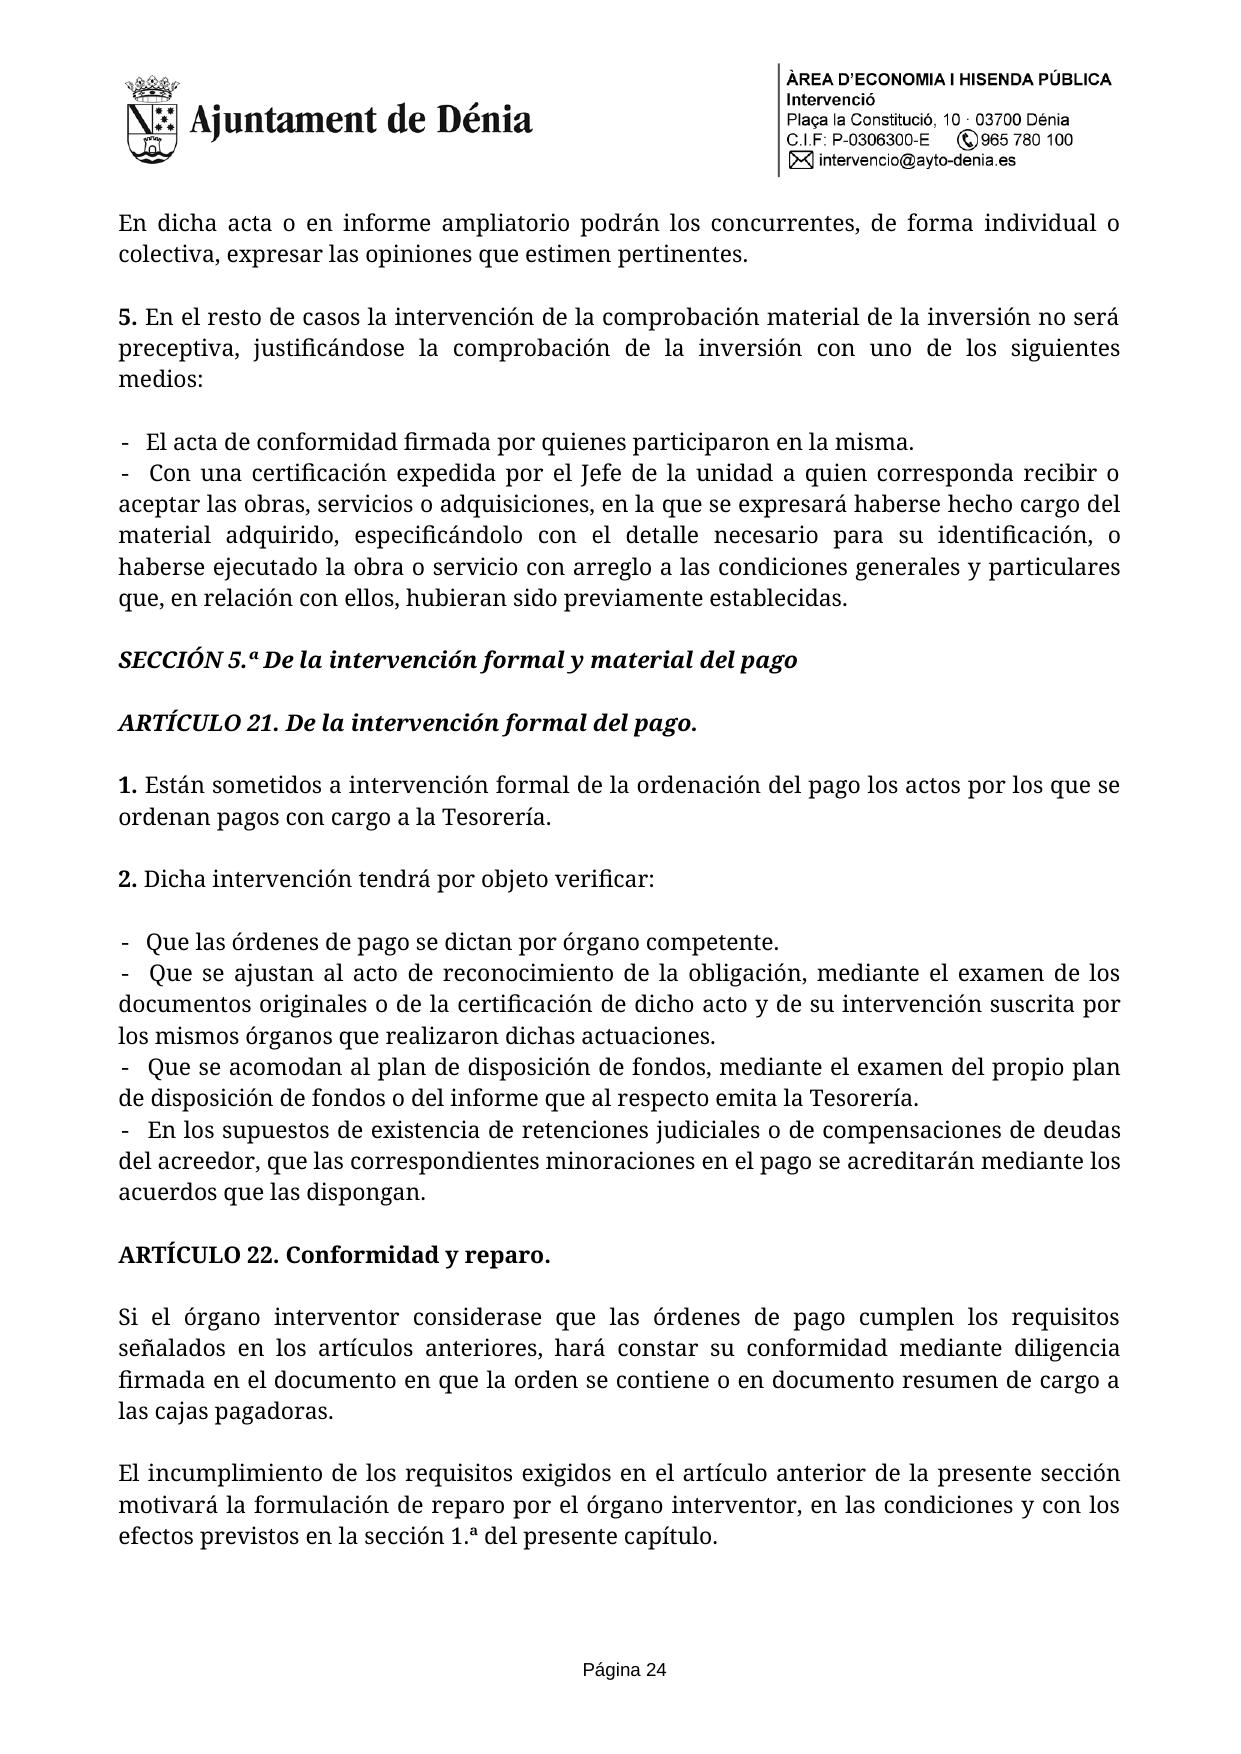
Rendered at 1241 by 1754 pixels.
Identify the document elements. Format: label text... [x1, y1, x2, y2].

text Si el órgano interventor considerase que las órdenes de pago cumplen los requisitos señalados en los artículos anteriores, hará constar su conformidad mediante diligencia firmada en el documento en que la orden se contiene o en documento resumen de cargo a las cajas pagadoras. [118, 1301, 1122, 1426]
text - En los supuestos de existencia de retenciones judiciales o de compensaciones de deudas del acreedor, que las correspondientes minoraciones en el pago se acreditarán mediante los acuerdos que las dispongan. [118, 1113, 1122, 1207]
text - Con una certificación expedida por el Jefe de la unidad a quien corresponda recibir o aceptar las obras, servicios o adquisiciones, en la que se expresará haberse hecho cargo del material adquirido, especificándolo con el detalle necesario para su identificación, o haberse ejecutado la obra o servicio con arreglo a las condiciones generales y particulares que, en relación con ellos, hubieran sido previamente establecidas. [118, 457, 1122, 613]
text SECCIÓN 5.ª De la intervención formal y material del pago [118, 644, 1122, 676]
text ARTÍCULO 22. Conformidad y reparo. [118, 1239, 1122, 1270]
text - El acta de conformidad firmada por quienes participaron en la misma. [118, 426, 1122, 457]
text 5. En el resto de casos la intervención de la comprobación material de la inversión no será preceptiva, justificándose la comprobación de la inversión con uno de los siguientes medios: [118, 301, 1122, 394]
text 1. Están sometidos a intervención formal de la ordenación del pago los actos por los que se ordenan pagos con cargo a la Tesorería. [118, 769, 1122, 832]
text 2. Dicha intervención tendrá por objeto verificar: [118, 863, 1122, 894]
text - Que las órdenes de pago se dictan por órgano competente. [118, 926, 1122, 957]
text - Que se acomodan al plan de disposición de fondos, mediante el examen del propio plan de disposición de fondos o del informe que al respecto emita la Tesorería. [118, 1051, 1122, 1113]
text El incumplimiento de los requisitos exigidos en el artículo anterior de la presente sección motivará la formulación de reparo por el órgano interventor, en las condiciones y con los efectos previstos en la sección 1.ª del presente capítulo. [118, 1457, 1122, 1551]
text En dicha acta o en informe ampliatorio podrán los concurrentes, de forma individual o colectiva, expresar las opiniones que estimen pertinentes. [118, 207, 1122, 269]
picture [118, 59, 1120, 181]
text ARTÍCULO 21. De la intervención formal del pago. [118, 707, 1122, 738]
text - Que se ajustan al acto de reconocimiento de la obligación, mediante el examen de los documentos originales o de la certificación de dicho acto y de su intervención suscrita por los mismos órganos que realizaron dichas actuaciones. [118, 957, 1122, 1051]
